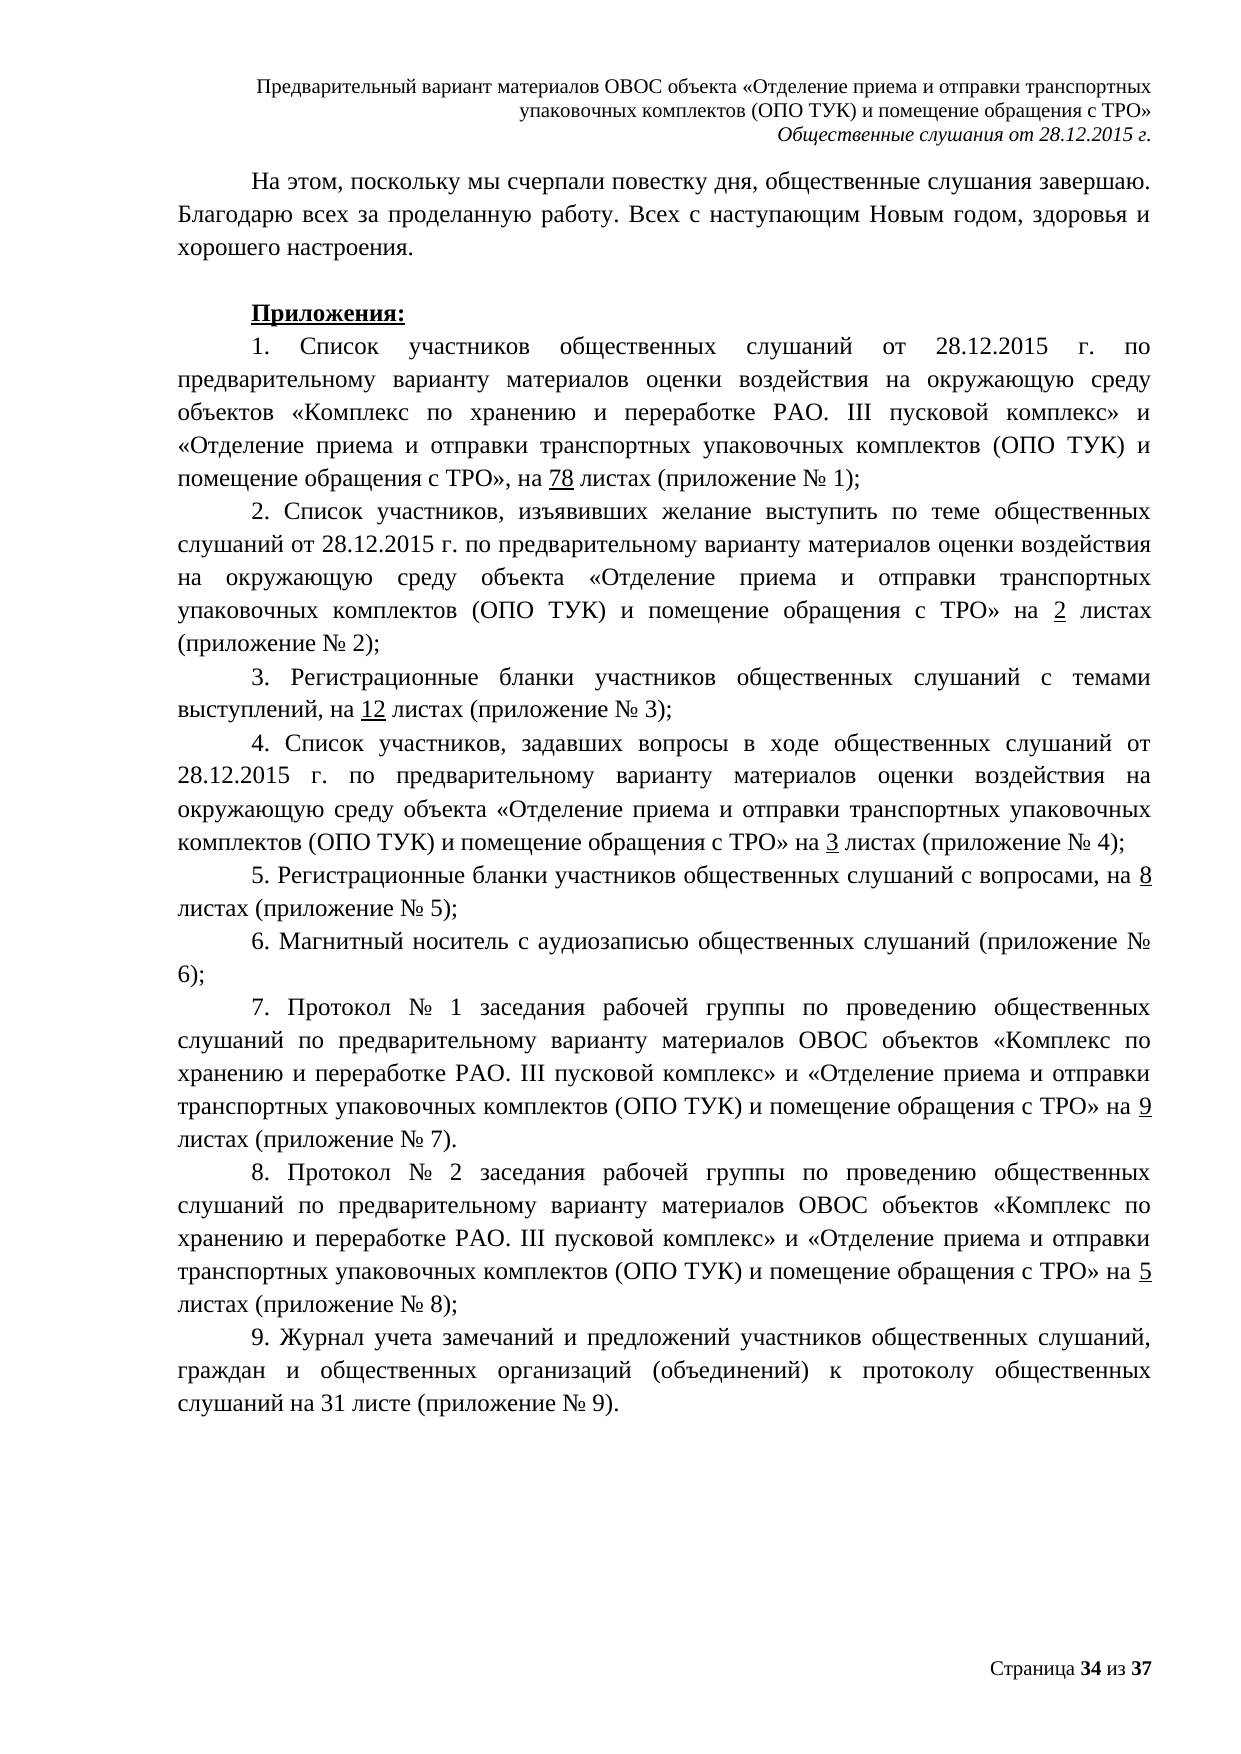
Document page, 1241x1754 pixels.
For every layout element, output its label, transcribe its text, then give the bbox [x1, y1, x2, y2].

text 2. Список участников, изъявивших желание выступить по теме общественных слушаний от 28.12.2015 г. по предварительному варианту материалов оценки воздействия на окружающую среду объекта «Отделение приема и отправки транспортных упаковочных комплектов (ОПО ТУК) и помещение обращения с ТРО» на 2 листах (приложение № 2); [177, 496, 1152, 657]
text На этом, поскольку мы счерпали повестку дня, общественные слушания завершаю. Благодарю всех за проделанную работу. Всех с наступающим Новым годом, здоровья и хорошего настроения. [177, 166, 1152, 261]
text 4. Список участников, задавших вопросы в ходе общественных слушаний от 28.12.2015 г. по предварительному варианту материалов оценки воздействия на окружающую среду объекта «Отделение приема и отправки транспортных упаковочных комплектов (ОПО ТУК) и помещение обращения с ТРО» на 3 листах (приложение № 4); [177, 728, 1152, 855]
text 8. Протокол № 2 заседания рабочей группы по проведению общественных слушаний по предварительному варианту материалов ОВОС объектов «Комплекс по хранению и переработке РАО. III пусковой комплекс» и «Отделение приема и отправки транспортных упаковочных комплектов (ОПО ТУК) и помещение обращения с ТРО» на 5 листах (приложение № 8); [177, 1157, 1152, 1318]
text 7. Протокол № 1 заседания рабочей группы по проведению общественных слушаний по предварительному варианту материалов ОВОС объектов «Комплекс по хранению и переработке РАО. III пусковой комплекс» и «Отделение приема и отправки транспортных упаковочных комплектов (ОПО ТУК) и помещение обращения с ТРО» на 9 листах (приложение № 7). [177, 992, 1152, 1153]
text 5. Регистрационные бланки участников общественных слушаний с вопросами, на 8 листах (приложение № 5); [177, 860, 1152, 921]
text 9. Журнал учета замечаний и предложений участников общественных слушаний, граждан и общественных организаций (объединений) к протоколу общественных слушаний на 31 листе (приложение № 9). [177, 1322, 1152, 1417]
text 6. Магнитный носитель с аудиозаписью общественных слушаний (приложение № 6); [177, 926, 1152, 987]
text Приложения: [177, 298, 1152, 327]
text 1. Список участников общественных слушаний от 28.12.2015 г. по предварительному варианту материалов оценки воздействия на окружающую среду объектов «Комплекс по хранению и переработке РАО. III пусковой комплекс» и «Отделение приема и отправки транспортных упаковочных комплектов (ОПО ТУК) и помещение обращения с ТРО», на 78 листах (приложение № 1); [177, 331, 1152, 492]
text 3. Регистрационные бланки участников общественных слушаний с темами выступлений, на 12 листах (приложение № 3); [177, 662, 1152, 723]
